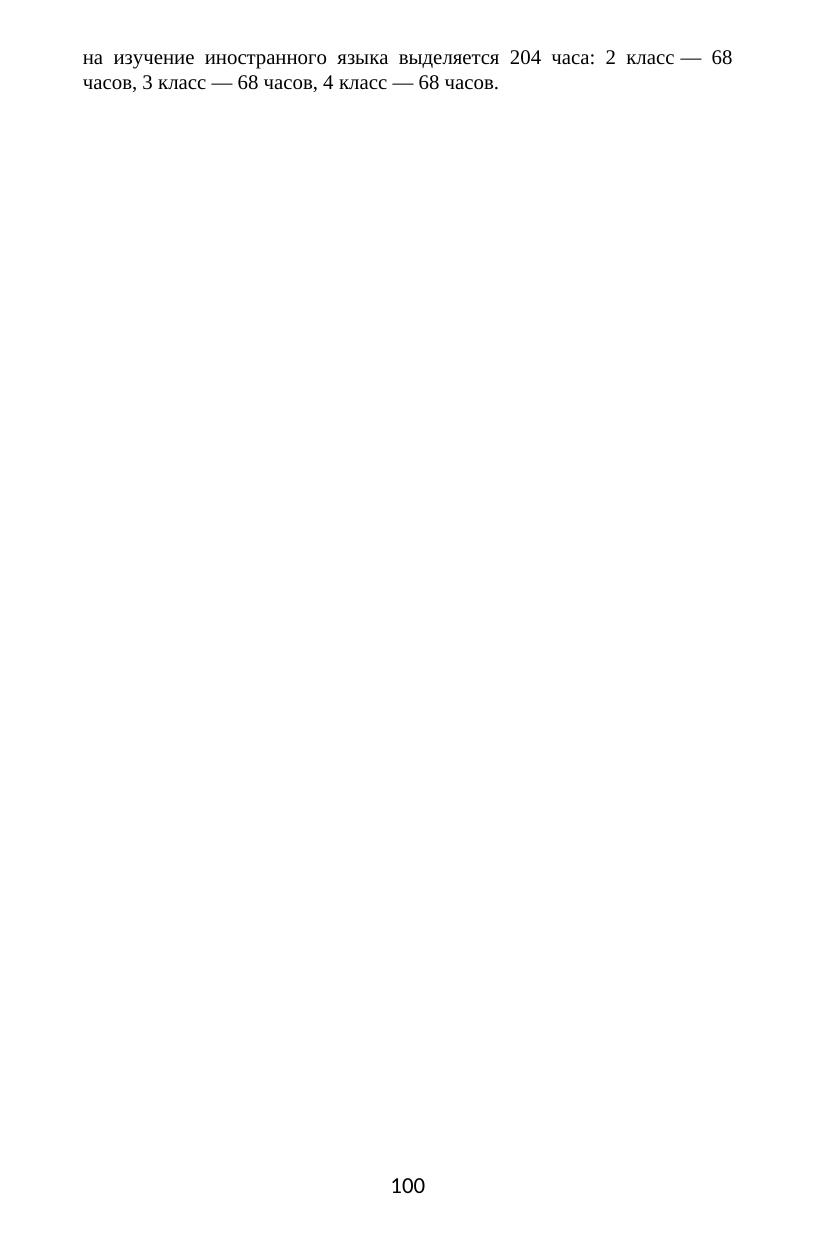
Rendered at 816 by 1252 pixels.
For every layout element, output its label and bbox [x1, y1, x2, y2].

text [83, 44, 732, 94]
